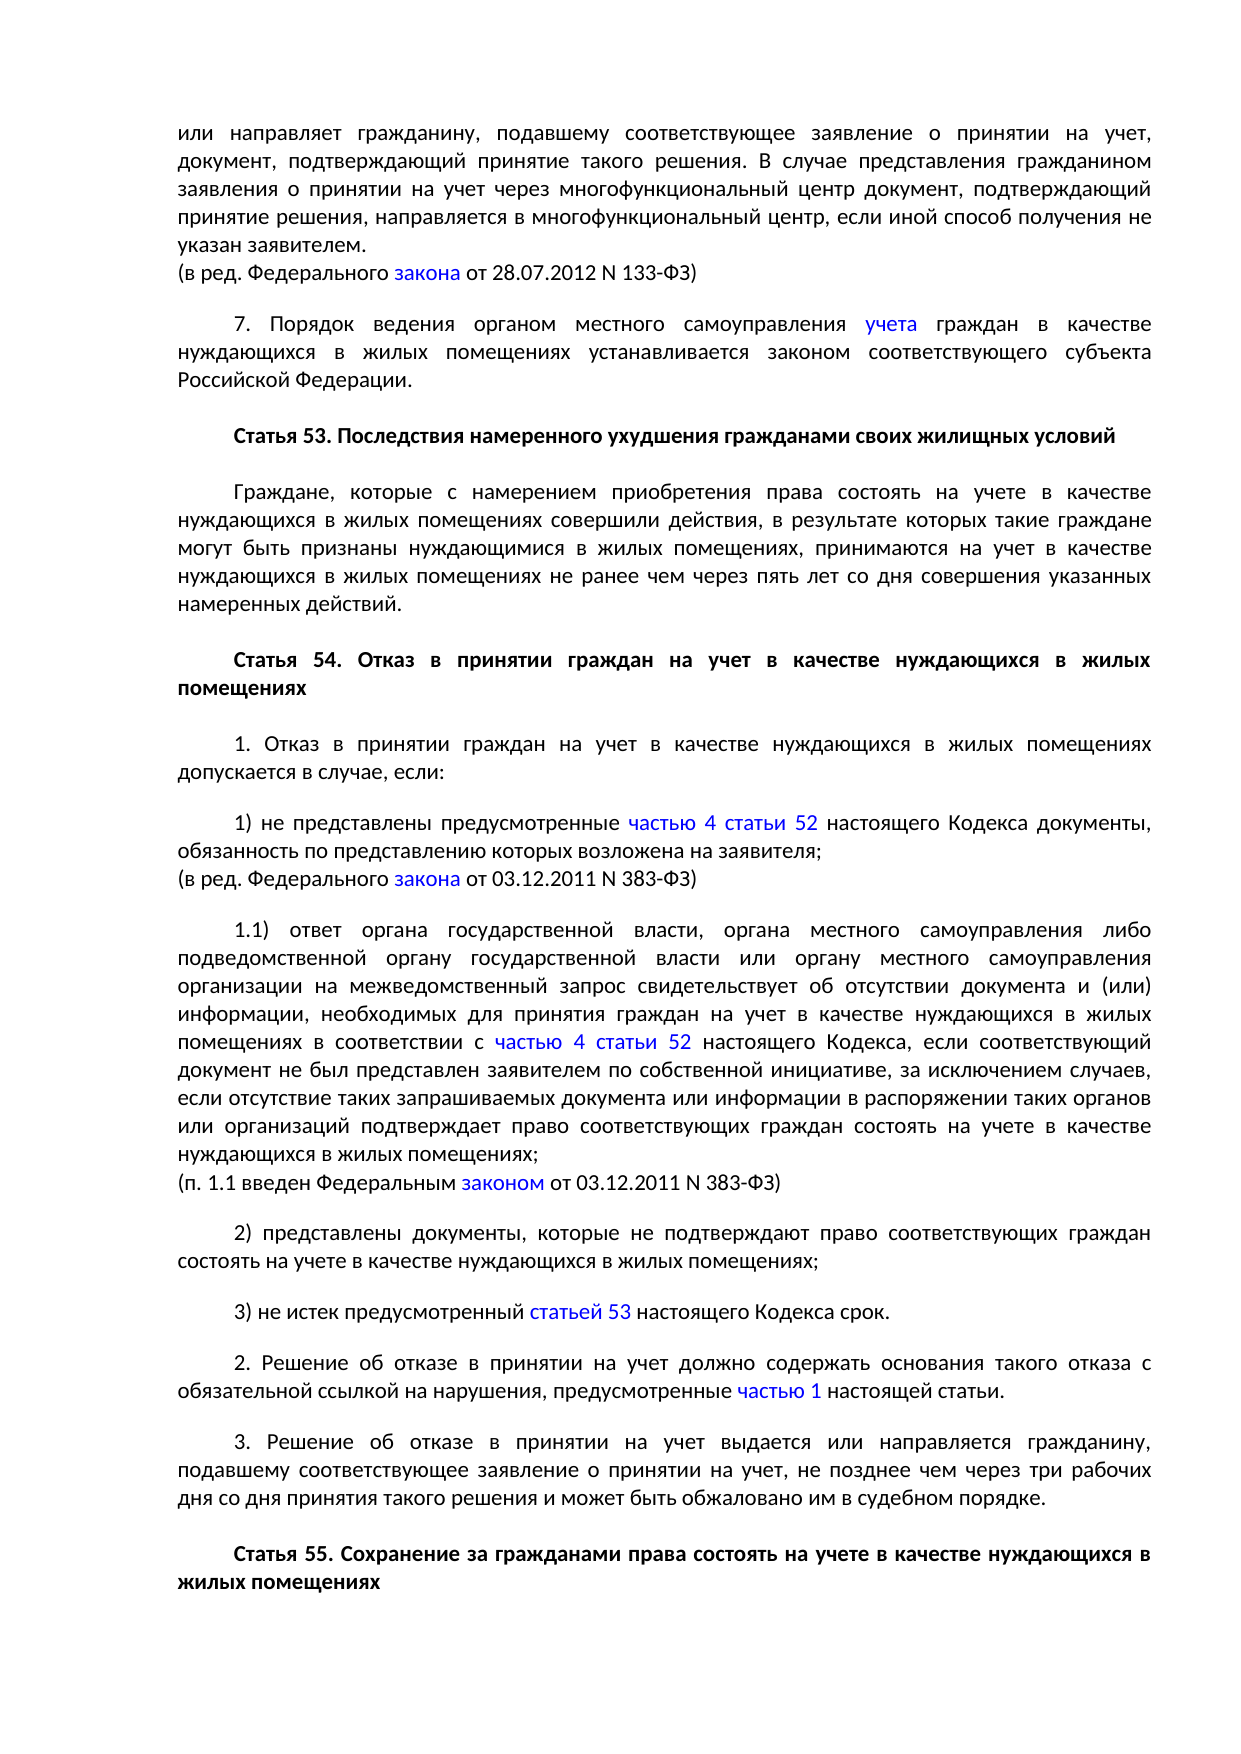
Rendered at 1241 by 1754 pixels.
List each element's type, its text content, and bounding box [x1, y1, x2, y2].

title Статья 55. Сохранение за гражданами права состоять на учете в качестве нуждающихся в жилых помещениях [177, 1539, 1152, 1596]
title Статья 54. Отказ в принятии граждан на учет в качестве нуждающихся в жилых помещениях [177, 645, 1152, 701]
title Статья 53. Последствия намеренного ухудшения гражданами своих жилищных условий [177, 421, 1152, 449]
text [177, 118, 1152, 258]
text 2) представлены документы, которые не подтверждают право соответствующих граждан состоять на учете в качестве нуждающихся в жилых помещениях; [177, 1218, 1152, 1274]
text (в ред. Федерального закона от 28.07.2012 N 133-ФЗ) [177, 258, 1152, 286]
text Граждане, которые с намерением приобретения права состоять на учете в качестве нуждающихся в жилых помещениях совершили действия, в результате которых такие граждане могут быть признаны нуждающимися в жилых помещениях, принимаются на учет в качестве нуждающихся в жилых помещениях не ранее чем через пять лет со дня совершения указанных намеренных действий. [177, 477, 1152, 617]
text 2. Решение об отказе в принятии на учет должно содержать основания такого отказа с обязательной ссылкой на нарушения, предусмотренные частью 1 настоящей статьи. [177, 1348, 1152, 1404]
text 1.1) ответ органа государственной власти, органа местного самоуправления либо подведомственной органу государственной власти или органу местного самоуправления организации на межведомственный запрос свидетельствует об отсутствии документа и (или) информации, необходимых для принятия граждан на учет в качестве нуждающихся в жилых помещениях в соответствии с частью 4 статьи 52 настоящего Кодекса, если соответствующий документ не был представлен заявителем по собственной инициативе, за исключением случаев, если отсутствие таких запрашиваемых документа или информации в распоряжении таких органов или организаций подтверждает право соответствующих граждан состоять на учете в качестве нуждающихся в жилых помещениях; [177, 915, 1152, 1168]
text 1) не представлены предусмотренные частью 4 статьи 52 настоящего Кодекса документы, обязанность по представлению которых возложена на заявителя; [177, 808, 1152, 864]
text 7. Порядок ведения органом местного самоуправления учета граждан в качестве нуждающихся в жилых помещениях устанавливается законом соответствующего субъекта Российской Федерации. [177, 309, 1152, 393]
text 1. Отказ в принятии граждан на учет в качестве нуждающихся в жилых помещениях допускается в случае, если: [177, 729, 1152, 786]
text (в ред. Федерального закона от 03.12.2011 N 383-ФЗ) [177, 864, 1152, 892]
text 3) не истек предусмотренный статьей 53 настоящего Кодекса срок. [177, 1297, 1152, 1326]
text (п. 1.1 введен Федеральным законом от 03.12.2011 N 383-ФЗ) [177, 1168, 1152, 1196]
text 3. Решение об отказе в принятии на учет выдается или направляется гражданину, подавшему соответствующее заявление о принятии на учет, не позднее чем через три рабочих дня со дня принятия такого решения и может быть обжаловано им в судебном порядке. [177, 1427, 1152, 1511]
